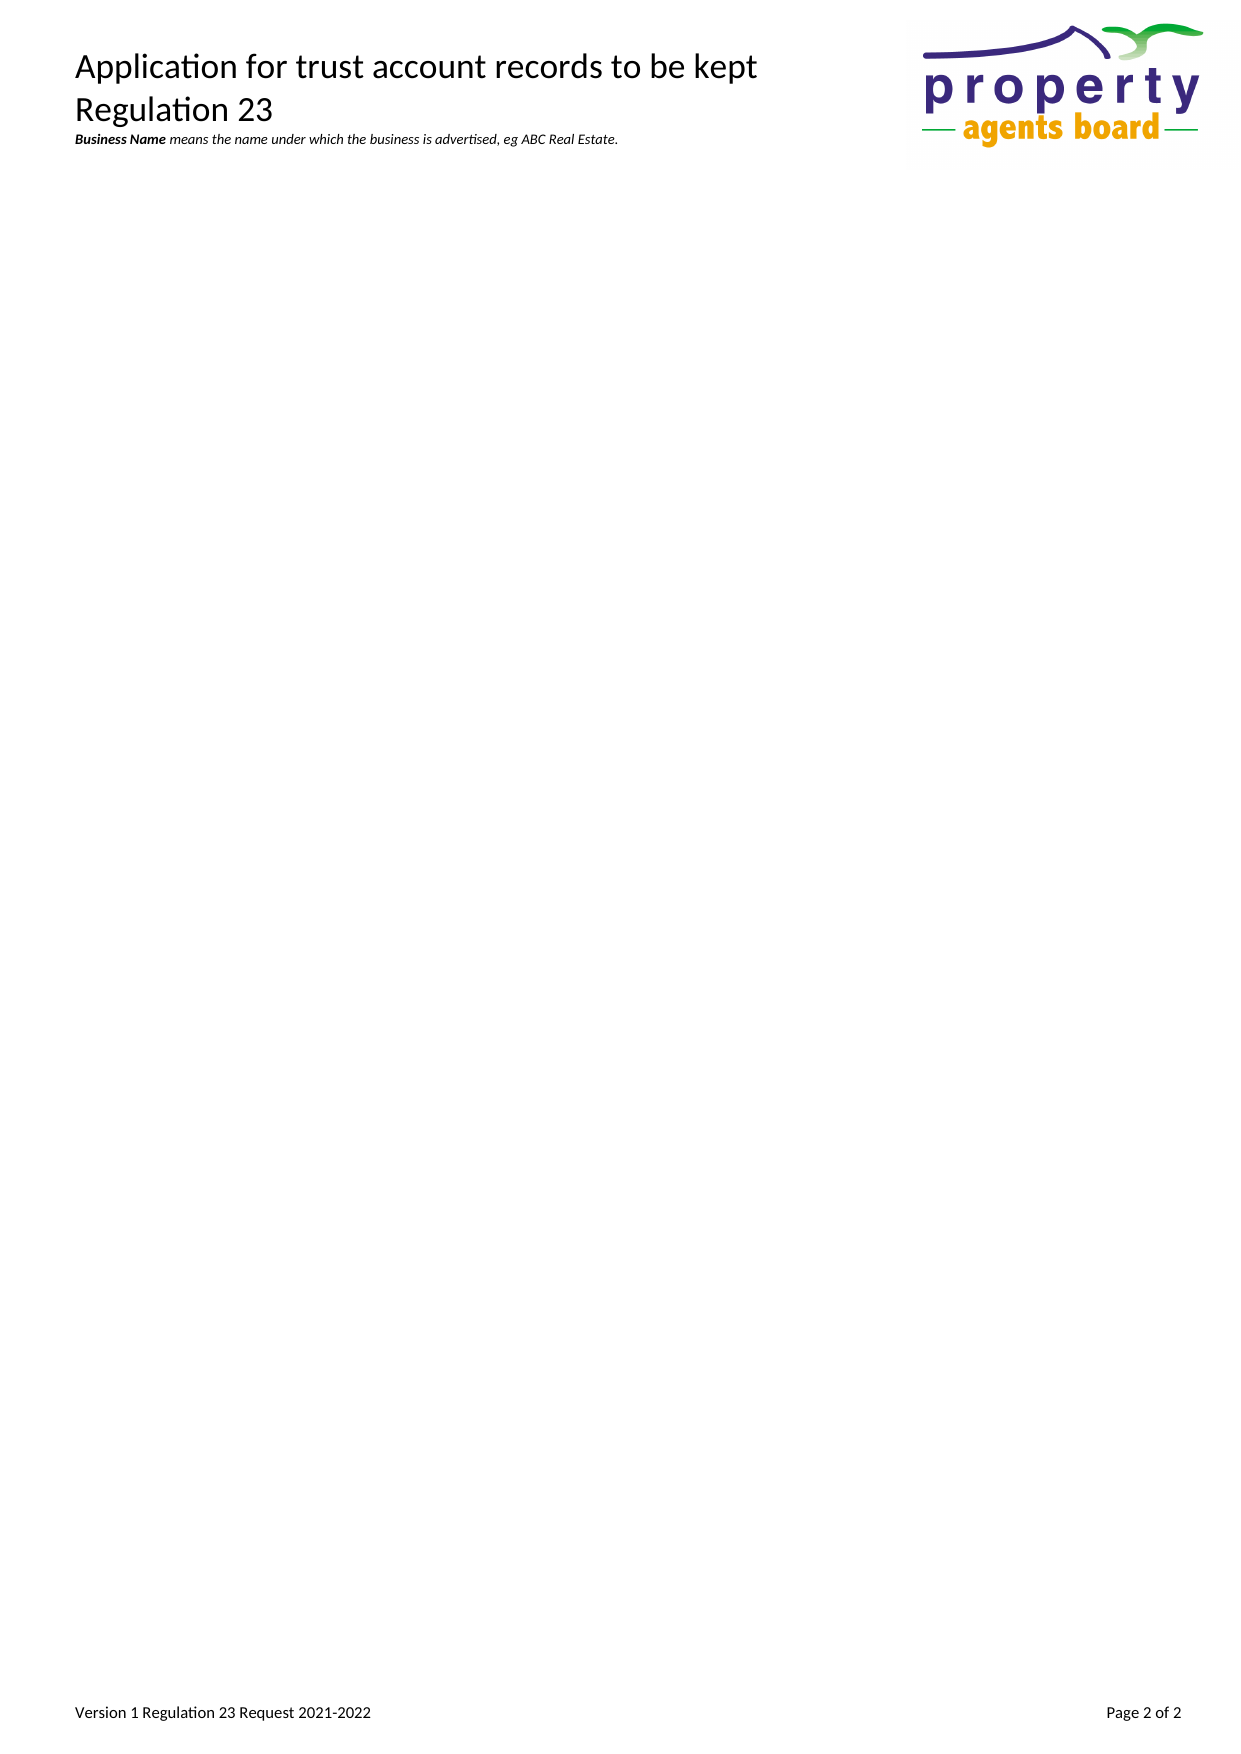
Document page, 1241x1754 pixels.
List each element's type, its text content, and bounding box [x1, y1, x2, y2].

text Business Name means the name under which the business is advertised, eg ABC Real Estate. [75, 130, 1181, 148]
